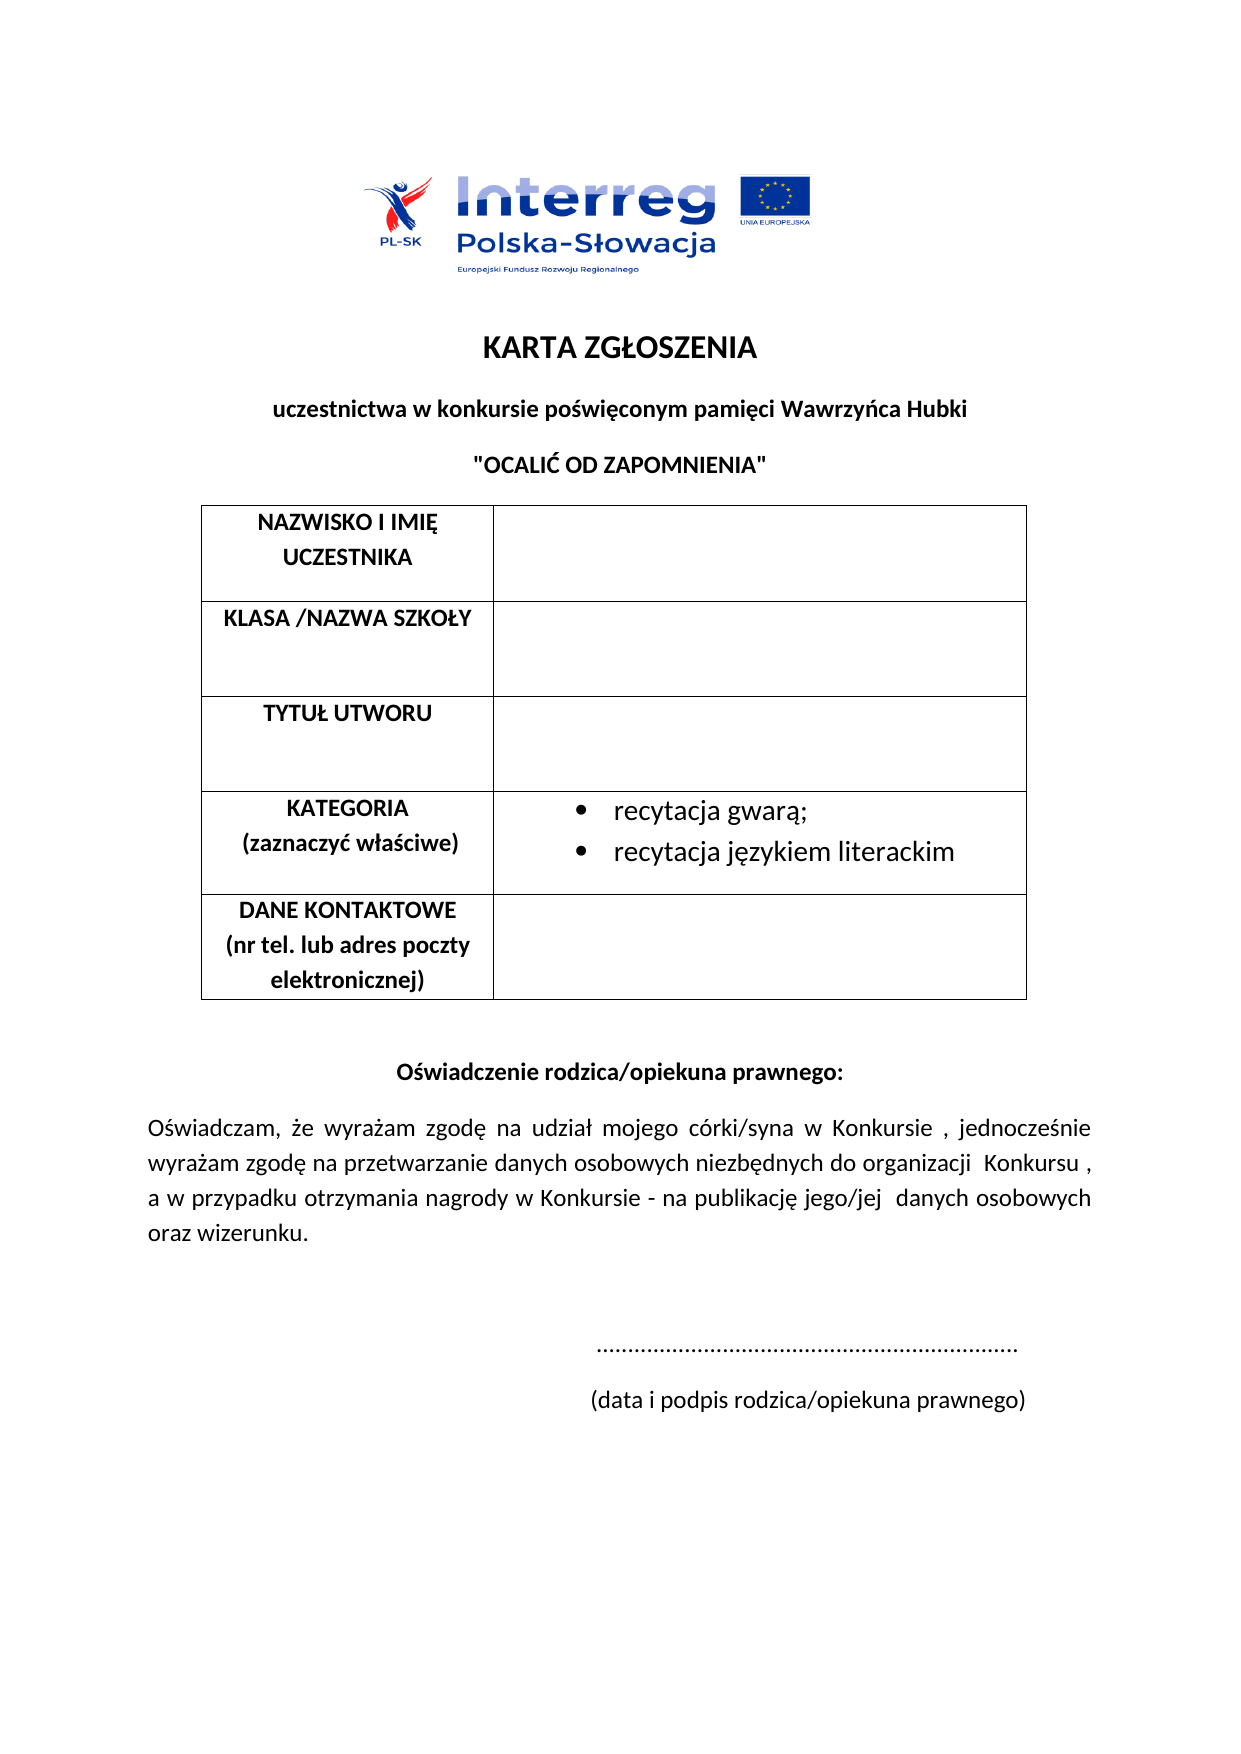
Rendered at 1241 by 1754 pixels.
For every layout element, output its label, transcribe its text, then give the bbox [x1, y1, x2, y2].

picture [328, 147, 844, 301]
table_cell KATEGORIA (zaznaczyć właściwe) [202, 792, 493, 893]
table_cell KLASA /NAZWA SZKOŁY [202, 602, 493, 696]
table_header [494, 506, 1026, 601]
table_header NAZWISKO I IMIĘ UCZESTNIKA [202, 506, 493, 601]
table_cell [494, 697, 1026, 791]
text uczestnictwa w konkursie poświęconym pamięci Wawrzyńca Hubki [148, 394, 1093, 424]
text (data i podpis rodzica/opiekuna prawnego) [148, 1384, 1093, 1415]
table_cell DANE KONTAKTOWE (nr tel. lub adres poczty elektronicznej) [202, 895, 493, 999]
table_cell TYTUŁ UTWORU [202, 697, 493, 791]
table_cell recytacja gwarą; recytacja językiem literackim [494, 792, 1026, 893]
text Oświadczam, że wyrażam zgodę na udział mojego córki/syna w Konkursie , jednocześnie wyrażam zgodę na przetwarzanie danych osobowych niezbędnych do organizacji Konkursu , a w przypadku otrzymania nagrody w Konkursie - na publikację jego/jej danych osobowych oraz wizerunku. [148, 1112, 1093, 1247]
text KARTA ZGŁOSZENIA [148, 326, 1093, 367]
text Oświadczenie rodzica/opiekuna prawnego: [148, 1056, 1093, 1086]
text "OCALIĆ OD ZAPOMNIENIA" [148, 449, 1093, 480]
table_cell [494, 895, 1026, 999]
text ................................................................... [148, 1328, 1093, 1359]
table_cell [494, 602, 1026, 696]
